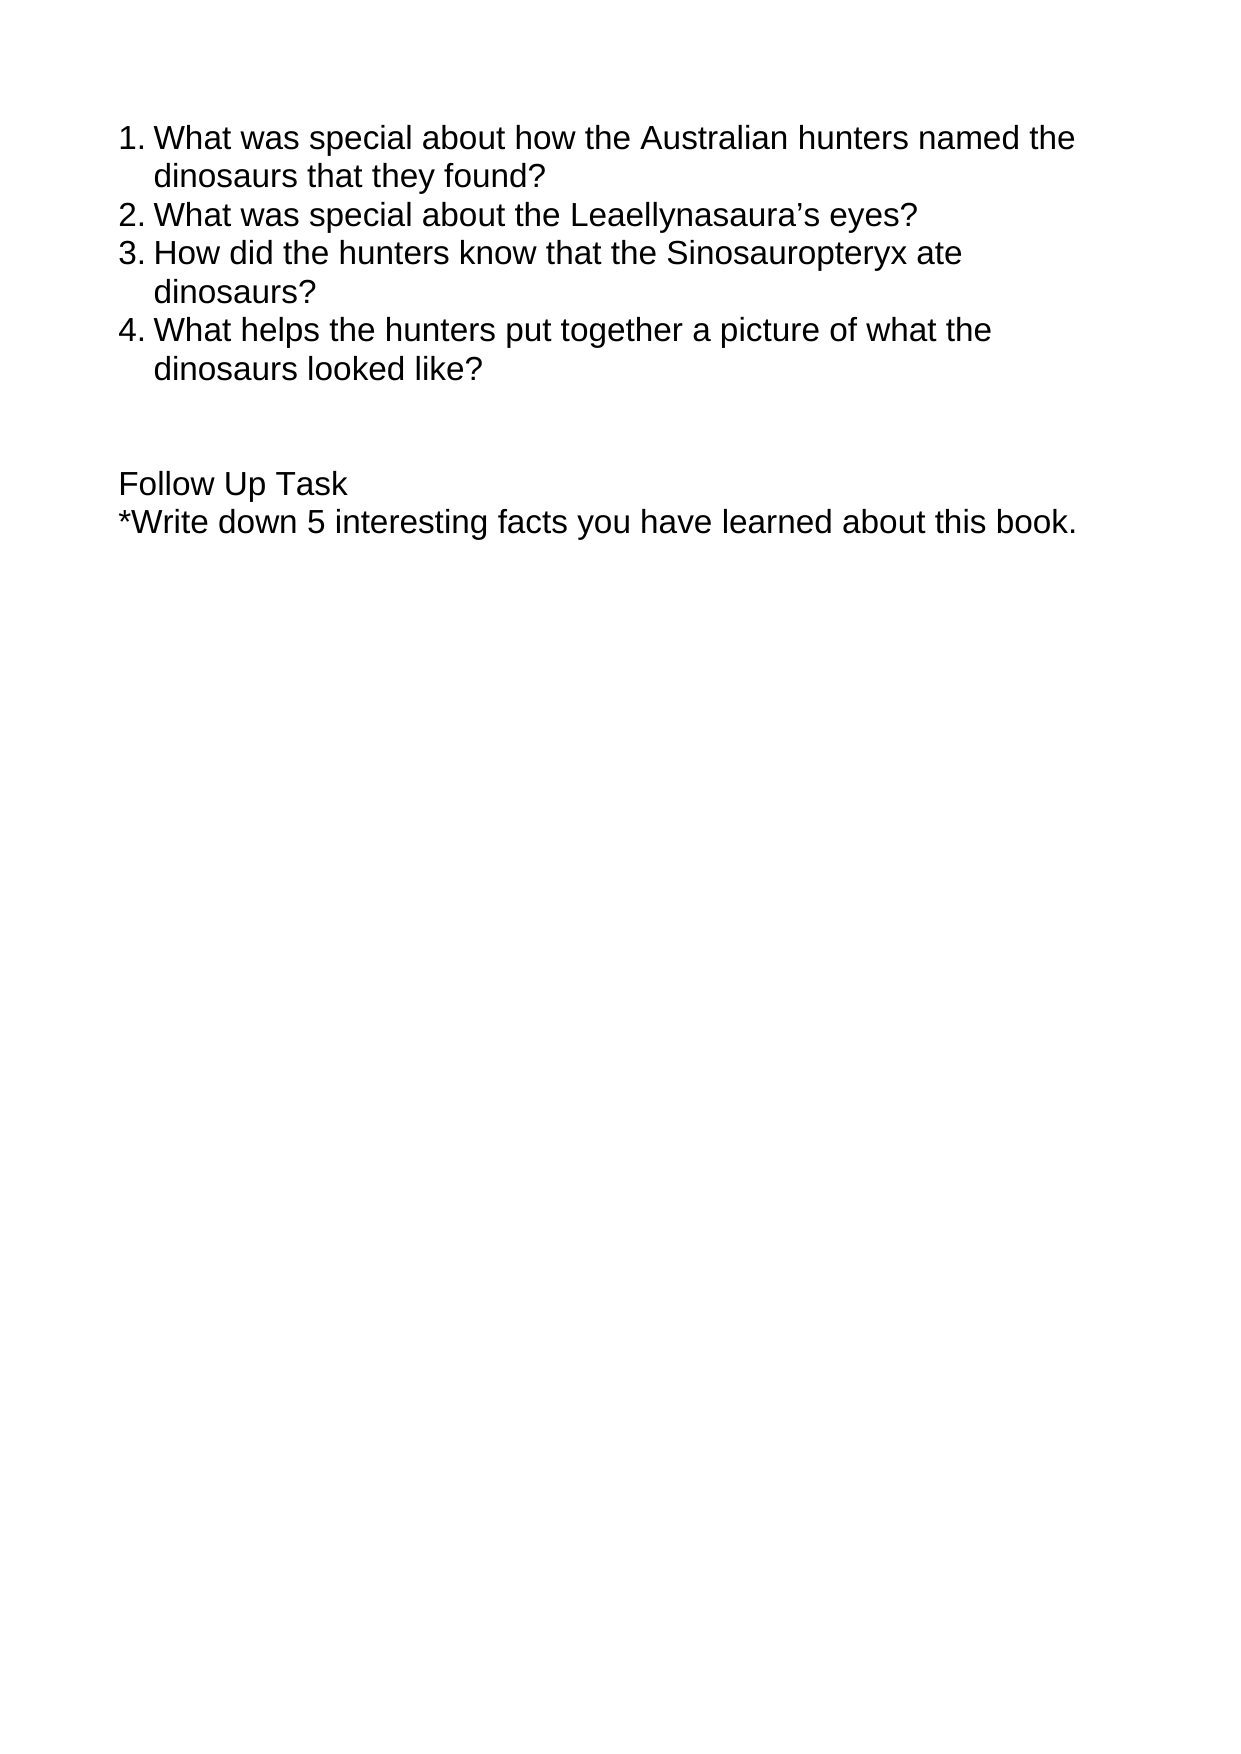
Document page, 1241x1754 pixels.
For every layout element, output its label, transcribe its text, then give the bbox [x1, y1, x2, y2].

list What helps the hunters put together a picture of what the dinosaurs looked like? [118, 310, 1122, 387]
list What was special about the Leaellynasaura’s eyes? [118, 195, 1122, 233]
text *Write down 5 interesting facts you have learned about this book. [118, 502, 1122, 541]
list What was special about how the Australian hunters named the dinosaurs that they found? [118, 118, 1122, 195]
list How did the hunters know that the Sinosauropteryx ate dinosaurs? [118, 233, 1122, 310]
text Follow Up Task [118, 464, 1122, 502]
